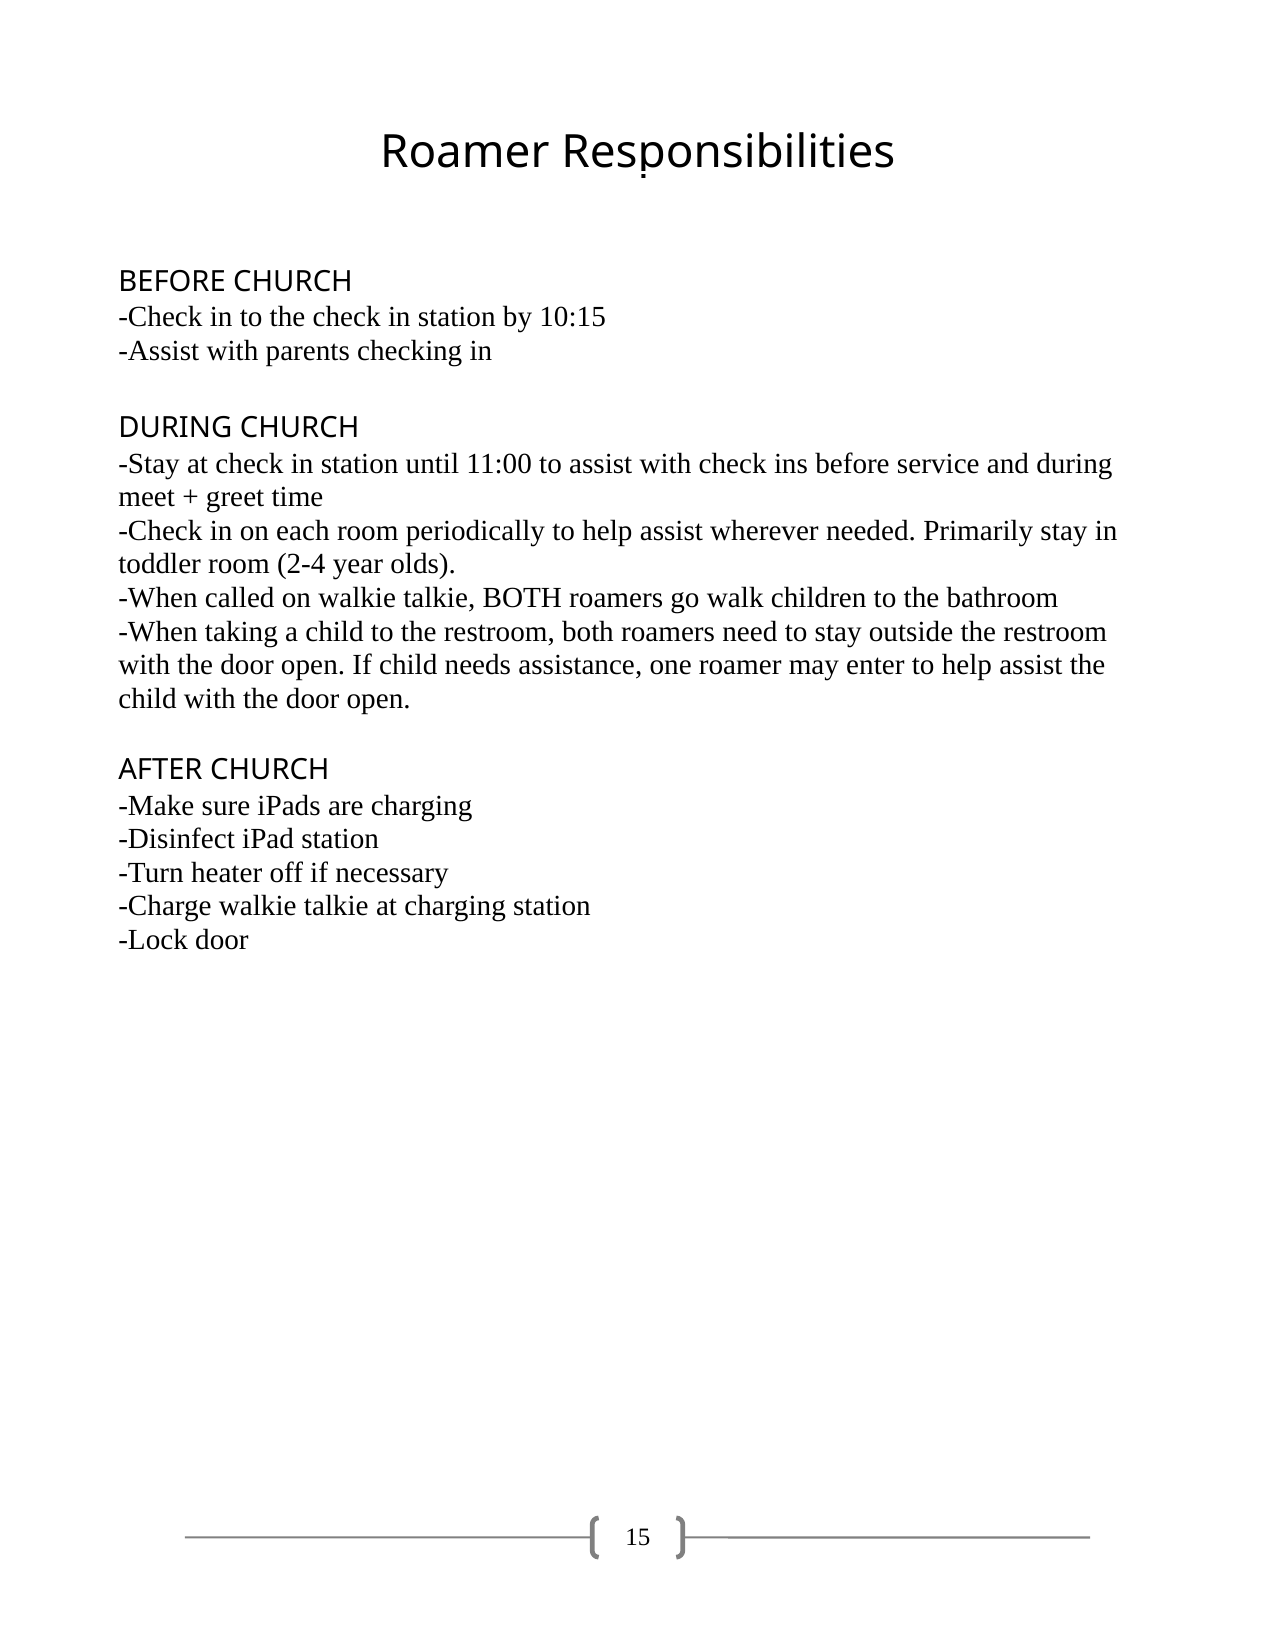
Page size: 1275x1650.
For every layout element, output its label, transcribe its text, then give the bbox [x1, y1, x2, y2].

text -When taking a child to the restroom, both roamers need to stay outside the restroom with the door open. If child needs assistance, one roamer may enter to help assist the child with the door open. [118, 614, 1157, 714]
text Roamer Responsibilities [118, 118, 1157, 181]
text -Stay at check in station until 11:00 to assist with check ins before service and during meet + greet time [118, 446, 1157, 513]
text -When called on walkie talkie, BOTH roamers go walk children to the bathroom [118, 580, 1157, 614]
text -Lock door [118, 922, 1157, 955]
text -Disinfect iPad station [118, 821, 1157, 855]
text BEFORE CHURCH [118, 260, 1157, 299]
text -Make sure iPads are charging [118, 788, 1157, 821]
text AFTER CHURCH [118, 748, 1157, 788]
text -Check in on each room periodically to help assist wherever needed. Primarily stay in toddler room (2-4 year olds). [118, 513, 1157, 580]
text -Turn heater off if necessary [118, 855, 1157, 888]
text -Check in to the check in station by 10:15 [118, 299, 1157, 333]
text DURING CHURCH [118, 406, 1157, 446]
text -Charge walkie talkie at charging station [118, 888, 1157, 922]
text -Assist with parents checking in [118, 333, 1157, 367]
